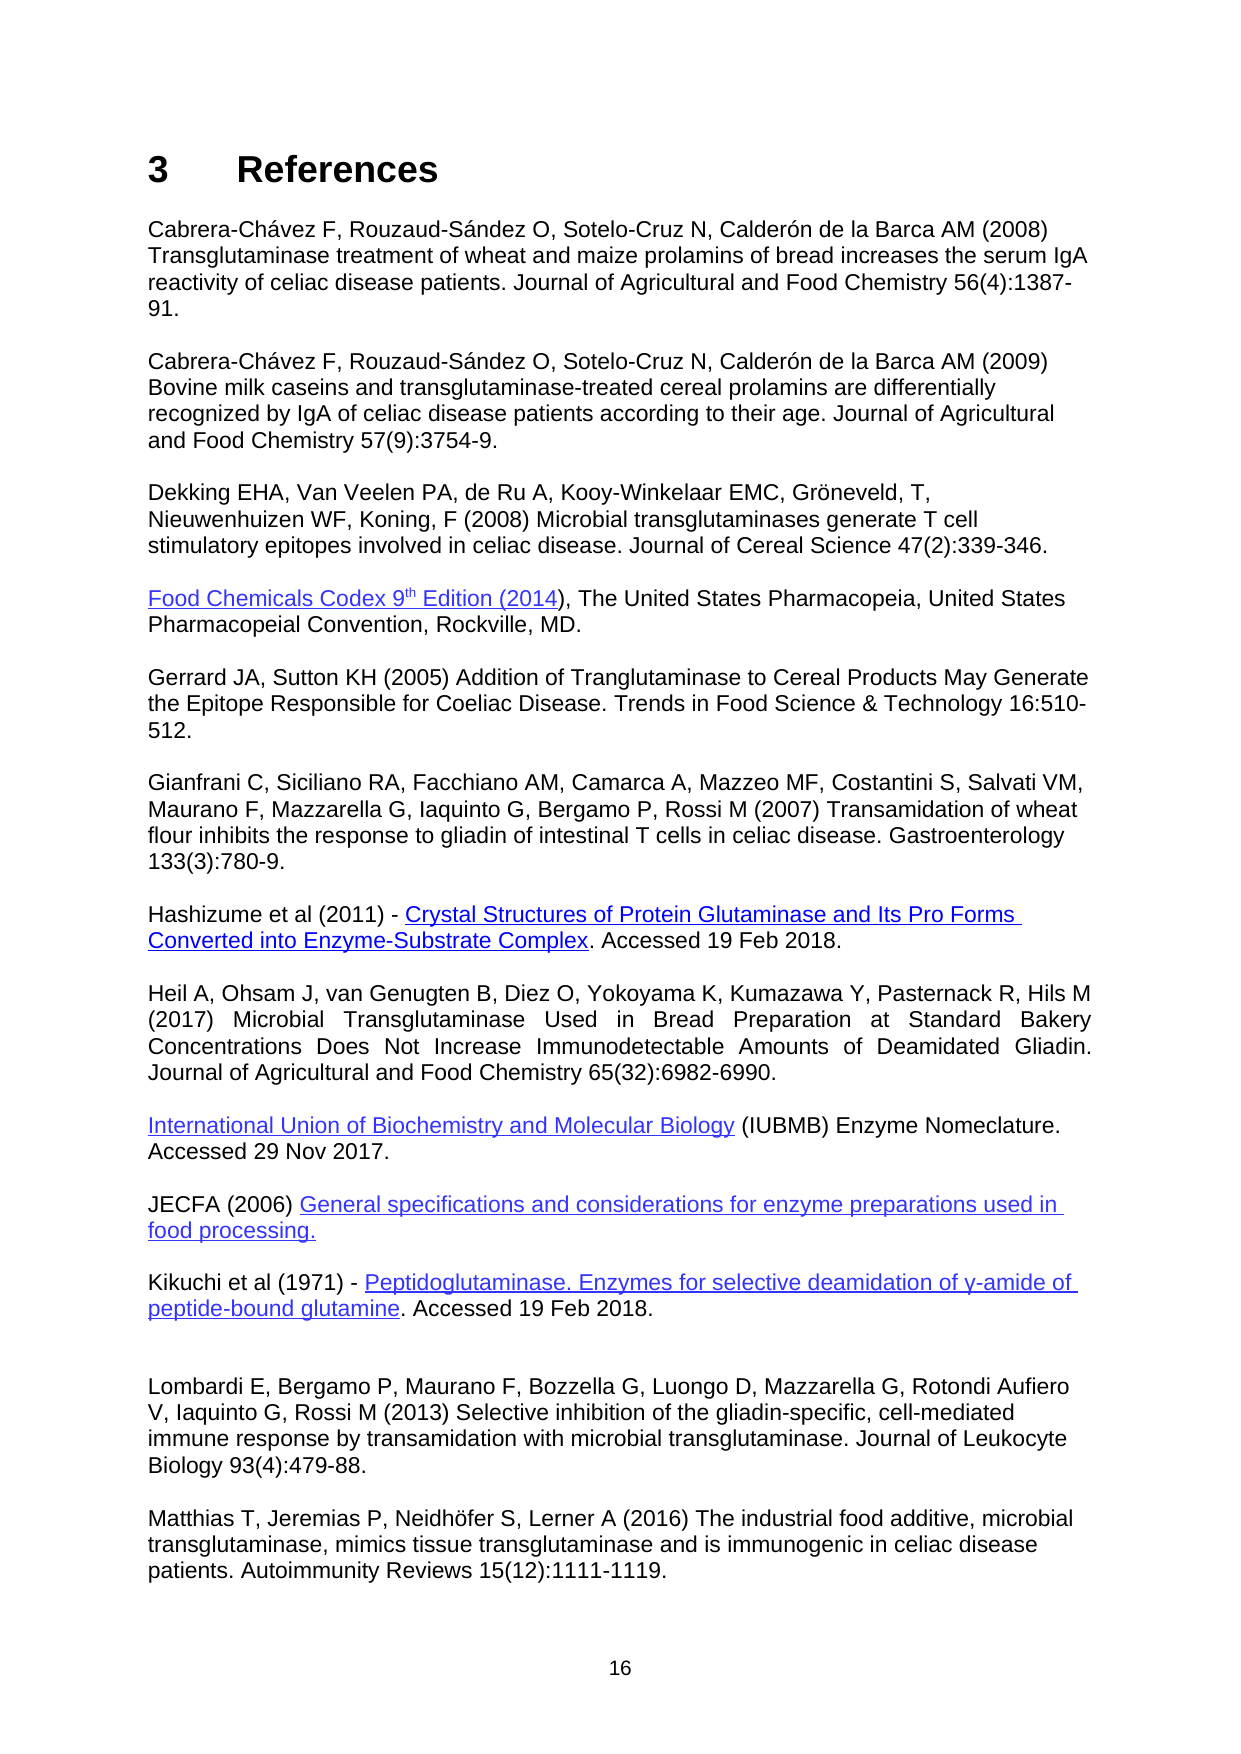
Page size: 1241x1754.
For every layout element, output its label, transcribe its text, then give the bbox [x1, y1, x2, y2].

subtitle 3 References [148, 148, 1092, 191]
text International Union of Biochemistry and Molecular Biology (IUBMB) Enzyme Nomeclature. Accessed 29 Nov 2017. [148, 1112, 1092, 1164]
text Food Chemicals Codex 9th Edition (2014), The United States Pharmacopeia, United States Pharmacopeial Convention, Rockville, MD. [148, 585, 1092, 637]
text Heil A, Ohsam J, van Genugten B, Diez O, Yokoyama K, Kumazawa Y, Pasternack R, Hils M (2017) Microbial Transglutaminase Used in Bread Preparation at Standard Bakery Concentrations Does Not Increase Immunodetectable Amounts of Deamidated Gliadin. Journal of Agricultural and Food Chemistry 65(32):6982-6990. [148, 980, 1092, 1086]
text JECFA (2006) General specifications and considerations for enzyme preparations used in food processing. [148, 1191, 1092, 1244]
text Dekking EHA, Van Veelen PA, de Ru A, Kooy-Winkelaar EMC, Gröneveld, T, Nieuwenhuizen WF, Koning, F (2008) Microbial transglutaminases generate T cell stimulatory epitopes involved in celiac disease. Journal of Cereal Science 47(2):339-346. [148, 479, 1092, 558]
text Cabrera-Chávez F, Rouzaud-Sández O, Sotelo-Cruz N, Calderón de la Barca AM (2009) Bovine milk caseins and transglutaminase-treated cereal prolamins are differentially recognized by IgA of celiac disease patients according to their age. Journal of Agricultural and Food Chemistry 57(9):3754-9. [148, 348, 1092, 453]
text Lombardi E, Bergamo P, Maurano F, Bozzella G, Luongo D, Mazzarella G, Rotondi Aufiero V, Iaquinto G, Rossi M (2013) Selective inhibition of the gliadin-specific, cell-mediated immune response by transamidation with microbial transglutaminase. Journal of Leukocyte Biology 93(4):479-88. [148, 1373, 1092, 1478]
text Gianfrani C, Siciliano RA, Facchiano AM, Camarca A, Mazzeo MF, Costantini S, Salvati VM, Maurano F, Mazzarella G, Iaquinto G, Bergamo P, Rossi M (2007) Transamidation of wheat flour inhibits the response to gliadin of intestinal T cells in celiac disease. Gastroenterology 133(3):780-9. [148, 769, 1092, 875]
text Cabrera-Chávez F, Rouzaud-Sández O, Sotelo-Cruz N, Calderón de la Barca AM (2008) Transglutaminase treatment of wheat and maize prolamins of bread increases the serum IgA reactivity of celiac disease patients. Journal of Agricultural and Food Chemistry 56(4):1387-91. [148, 216, 1092, 321]
text Gerrard JA, Sutton KH (2005) Addition of Tranglutaminase to Cereal Products May Generate the Epitope Responsible for Coeliac Disease. Trends in Food Science & Technology 16:510-512. [148, 664, 1092, 743]
text Kikuchi et al (1971) - Peptidoglutaminase. Enzymes for selective deamidation of γ-amide of peptide-bound glutamine. Accessed 19 Feb 2018. [148, 1269, 1092, 1321]
text Matthias T, Jeremias P, Neidhöfer S, Lerner A (2016) The industrial food additive, microbial transglutaminase, mimics tissue transglutaminase and is immunogenic in celiac disease patients. Autoimmunity Reviews 15(12):1111-1119. [148, 1504, 1092, 1583]
text Hashizume et al (2011) - Crystal Structures of Protein Glutaminase and Its Pro Forms Converted into Enzyme-Substrate Complex. Accessed 19 Feb 2018. [148, 901, 1092, 954]
